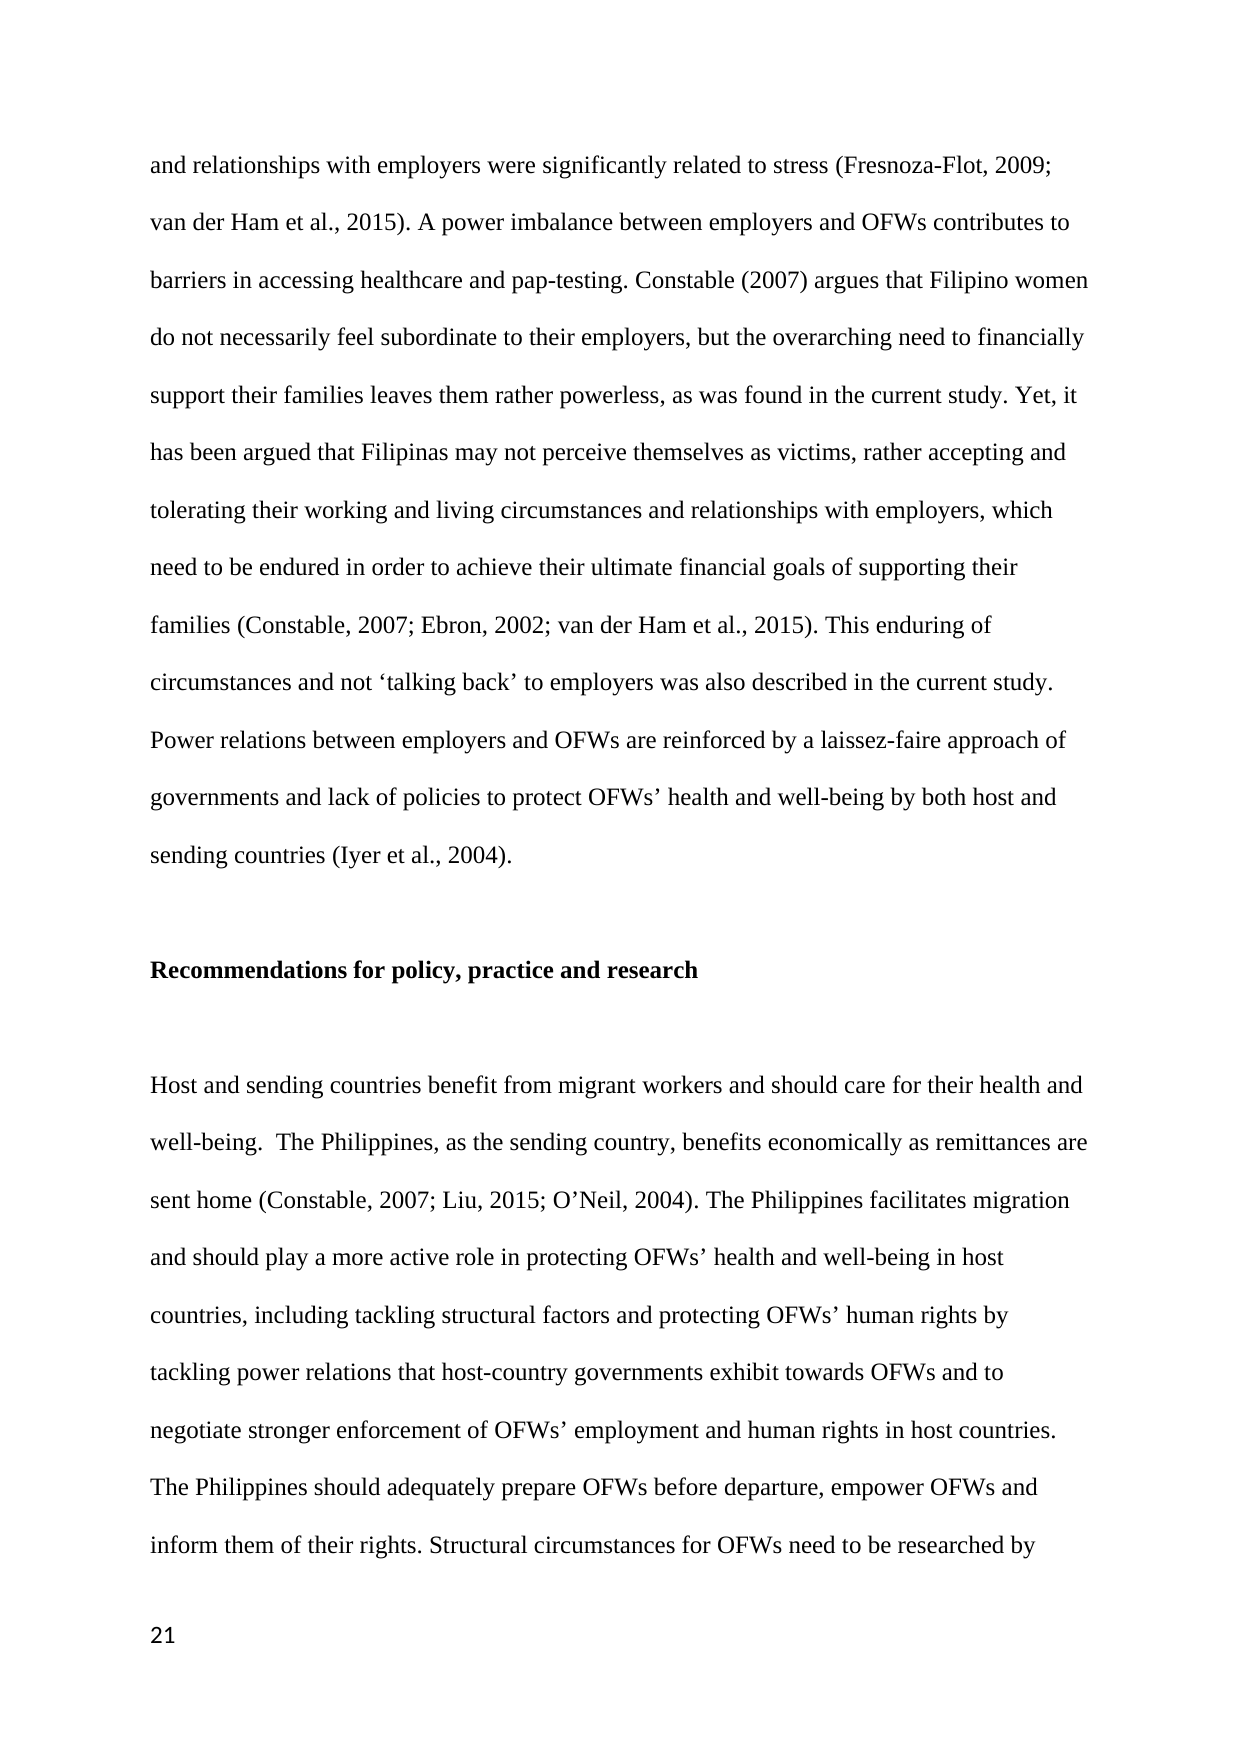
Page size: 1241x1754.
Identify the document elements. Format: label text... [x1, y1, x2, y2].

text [150, 150, 1090, 869]
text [150, 1070, 1090, 1559]
text Recommendations for policy, practice and research [150, 955, 1090, 984]
